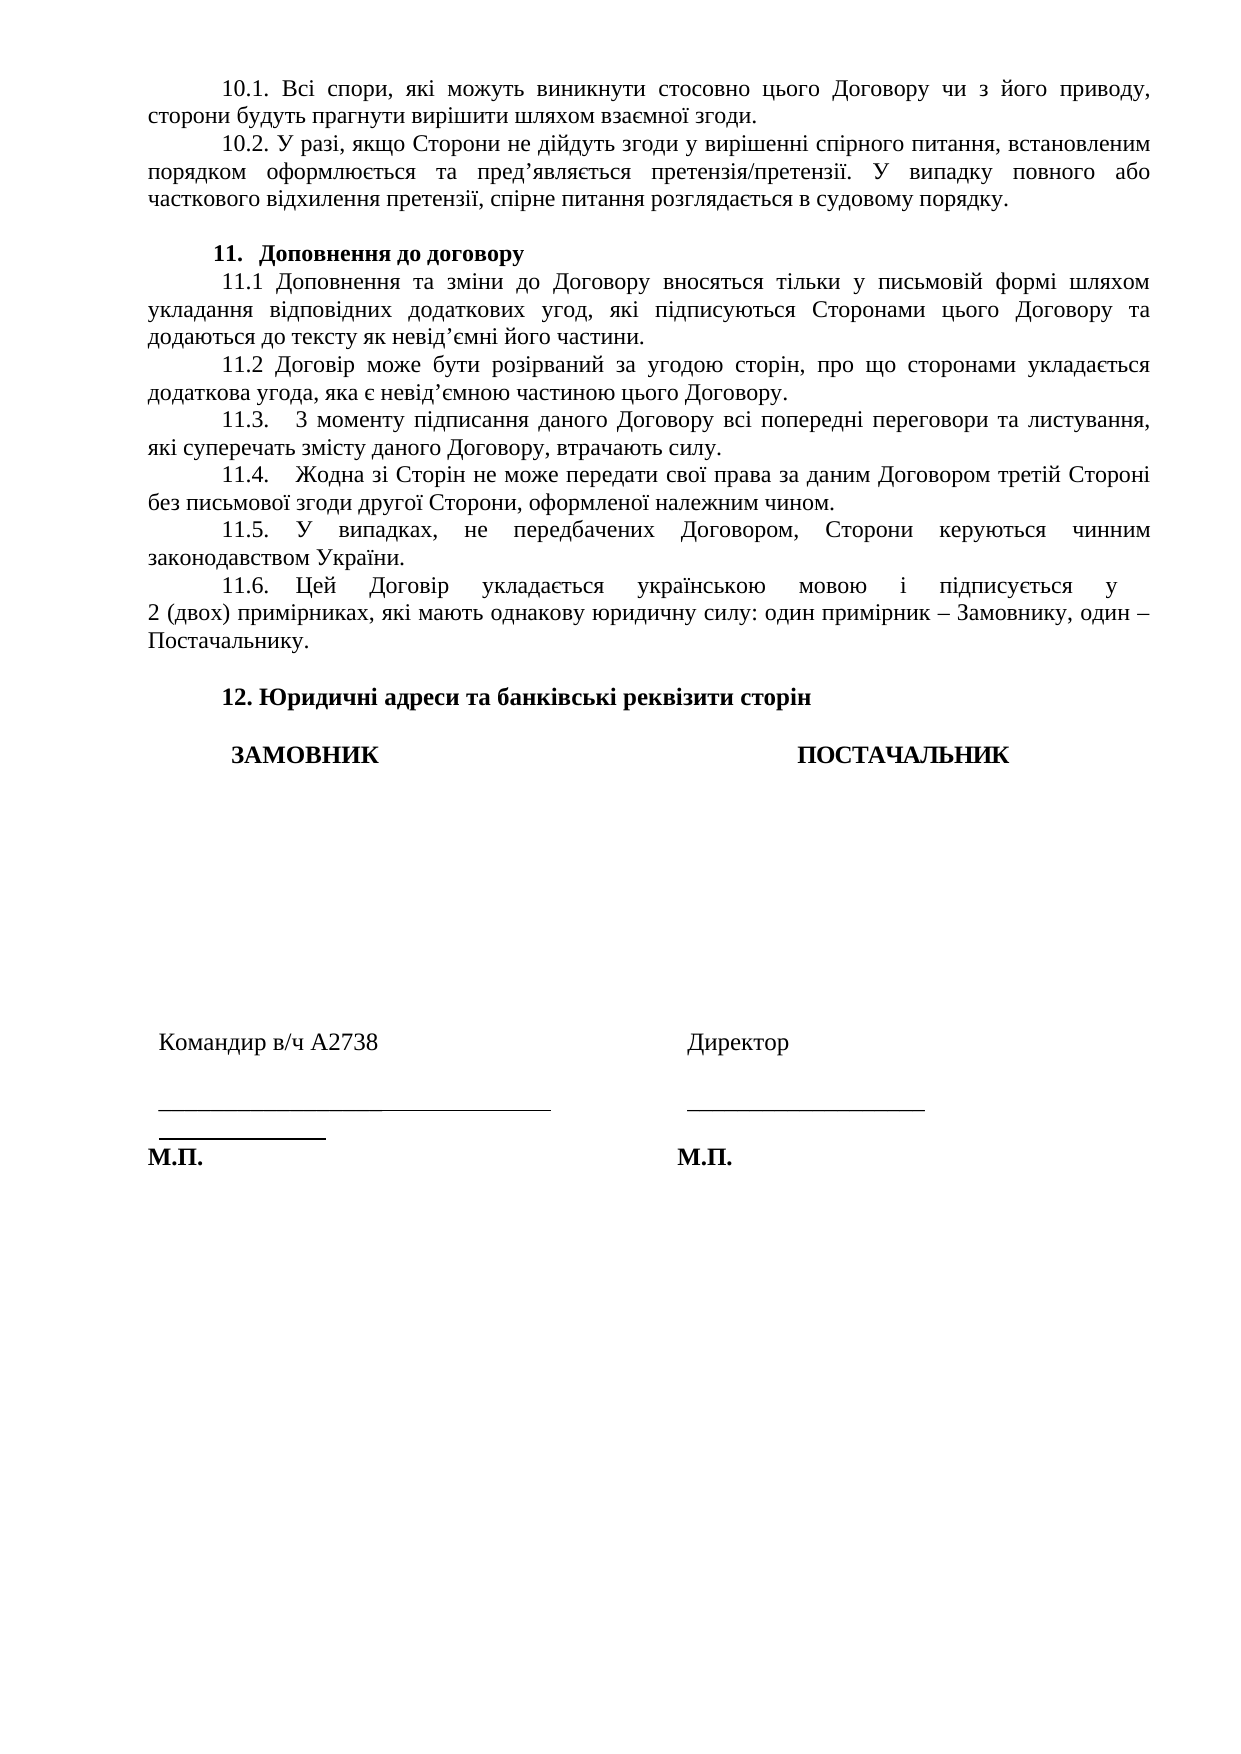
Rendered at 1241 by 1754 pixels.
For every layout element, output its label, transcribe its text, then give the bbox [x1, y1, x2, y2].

text 11.4. Жодна зі Сторін не може передати свої права за даним Договором третій Стороні без письмової згоди другої Сторони, оформленої належним чином. [148, 460, 1152, 516]
text 11.5. У випадках, не передбачених Договором, Сторони керуються чинним законодавством України. [148, 516, 1152, 571]
list 10.2. У разі, якщо Сторони не дійдуть згоди у вирішенні спірного питання, встановленим порядком оформлюється та пред’являється претензія/претензії. У випадку повного або часткового відхилення претензії, спірне питання розглядається в судовому порядку. [148, 129, 1152, 212]
list Юридичні адреси та банківські реквізити сторін [221, 682, 1152, 711]
list Доповнення до договору [153, 239, 1152, 267]
list 11.1 Доповнення та зміни до Договору вносяться тільки у письмовій формі шляхом укладання відповідних додаткових угод, які підписуються Сторонами цього Договору та додаються до тексту як невід’ємні його частини. [148, 267, 1152, 350]
list 10.1. Всі спори, які можуть виникнути стосовно цього Договору чи з його приводу, сторони будуть прагнути вирішити шляхом взаємної згоди. [148, 74, 1152, 129]
text 11.3. 3 моменту підписання даного Договору всі попередні переговори та листування, які суперечать змісту даного Договору, втрачають силу. [148, 405, 1152, 460]
text 11.6. Цей Договір укладається українською мовою і підписується у 2 (двох) примірниках, які мають однакову юридичну силу: один примірник – Замовнику, один – Постачальнику. [148, 571, 1152, 653]
list 11.2 Договір може бути розірваний за угодою сторін, про що сторонами укладається додаткова угода, яка є невід’ємною частиною цього Договору. [148, 350, 1152, 405]
text М.П. М.П. [148, 1142, 1152, 1172]
table_header ЗАМОВНИК Командир в/ч А2738 _________________ [147, 740, 675, 1142]
table_header ПОСТАЧАЛЬНИК Директор ___________________ [675, 740, 1168, 1142]
